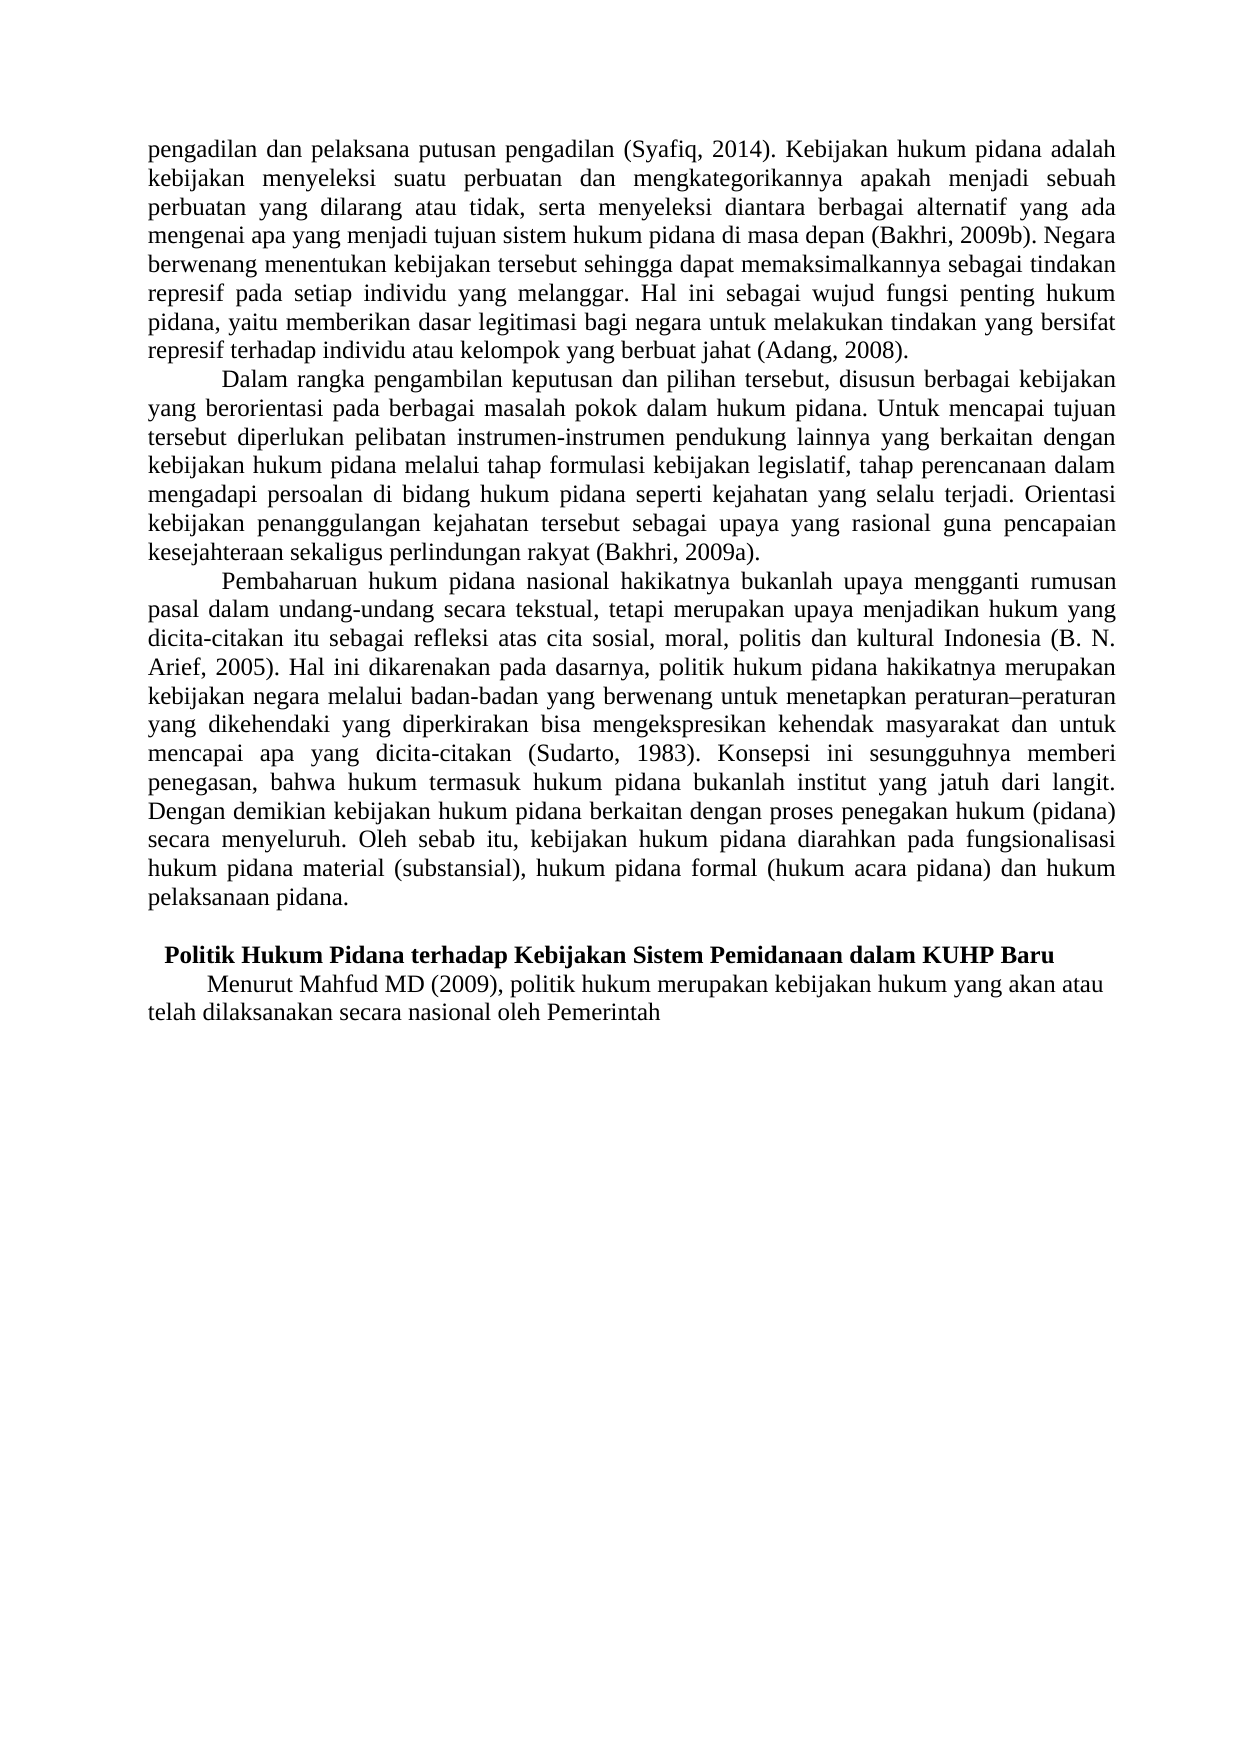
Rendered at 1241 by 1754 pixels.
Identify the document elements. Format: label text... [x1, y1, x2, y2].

text Menurut Mahfud MD (2009), politik hukum merupakan kebijakan hukum yang akan atau telah dilaksanakan secara nasional oleh Pemerintah [148, 969, 1134, 1026]
text pengadilan dan pelaksana putusan pengadilan (Syafiq, 2014). Kebijakan hukum pidana adalah kebijakan menyeleksi suatu perbuatan dan mengkategorikannya apakah menjadi sebuah perbuatan yang dilarang atau tidak, serta menyeleksi diantara berbagai alternatif yang ada mengenai apa yang menjadi tujuan sistem hukum pidana di masa depan (Bakhri, 2009b). Negara berwenang menentukan kebijakan tersebut sehingga dapat memaksimalkannya sebagai tindakan represif pada setiap individu yang melanggar. Hal ini sebagai wujud fungsi penting hukum pidana, yaitu memberikan dasar legitimasi bagi negara untuk melakukan tindakan yang bersifat represif terhadap individu atau kelompok yang berbuat jahat (Adang, 2008). [148, 134, 1117, 364]
text Pembaharuan hukum pidana nasional hakikatnya bukanlah upaya mengganti rumusan pasal dalam undang-undang secara tekstual, tetapi merupakan upaya menjadikan hukum yang dicita-citakan itu sebagai refleksi atas cita sosial, moral, politis dan kultural Indonesia (B. N. Arief, 2005). Hal ini dikarenakan pada dasarnya, politik hukum pidana hakikatnya merupakan kebijakan negara melalui badan-badan yang berwenang untuk menetapkan peraturan–peraturan yang dikehendaki yang diperkirakan bisa mengekspresikan kehendak masyarakat dan untuk mencapai apa yang dicita-citakan (Sudarto, 1983). Konsepsi ini sesungguhnya memberi penegasan, bahwa hukum termasuk hukum pidana bukanlah institut yang jatuh dari langit. Dengan demikian kebijakan hukum pidana berkaitan dengan proses penegakan hukum (pidana) secara menyeluruh. Oleh sebab itu, kebijakan hukum pidana diarahkan pada fungsionalisasi hukum pidana material (substansial), hukum pidana formal (hukum acara pidana) dan hukum pelaksanaan pidana. [148, 566, 1117, 911]
text Dalam rangka pengambilan keputusan dan pilihan tersebut, disusun berbagai kebijakan yang berorientasi pada berbagai masalah pokok dalam hukum pidana. Untuk mencapai tujuan tersebut diperlukan pelibatan instrumen-instrumen pendukung lainnya yang berkaitan dengan kebijakan hukum pidana melalui tahap formulasi kebijakan legislatif, tahap perencanaan dalam mengadapi persoalan di bidang hukum pidana seperti kejahatan yang selalu terjadi. Orientasi kebijakan penanggulangan kejahatan tersebut sebagai upaya yang rasional guna pencapaian kesejahteraan sekaligus perlindungan rakyat (Bakhri, 2009a). [148, 364, 1117, 566]
subtitle Politik Hukum Pidana terhadap Kebijakan Sistem Pemidanaan dalam KUHP Baru [148, 940, 1117, 969]
